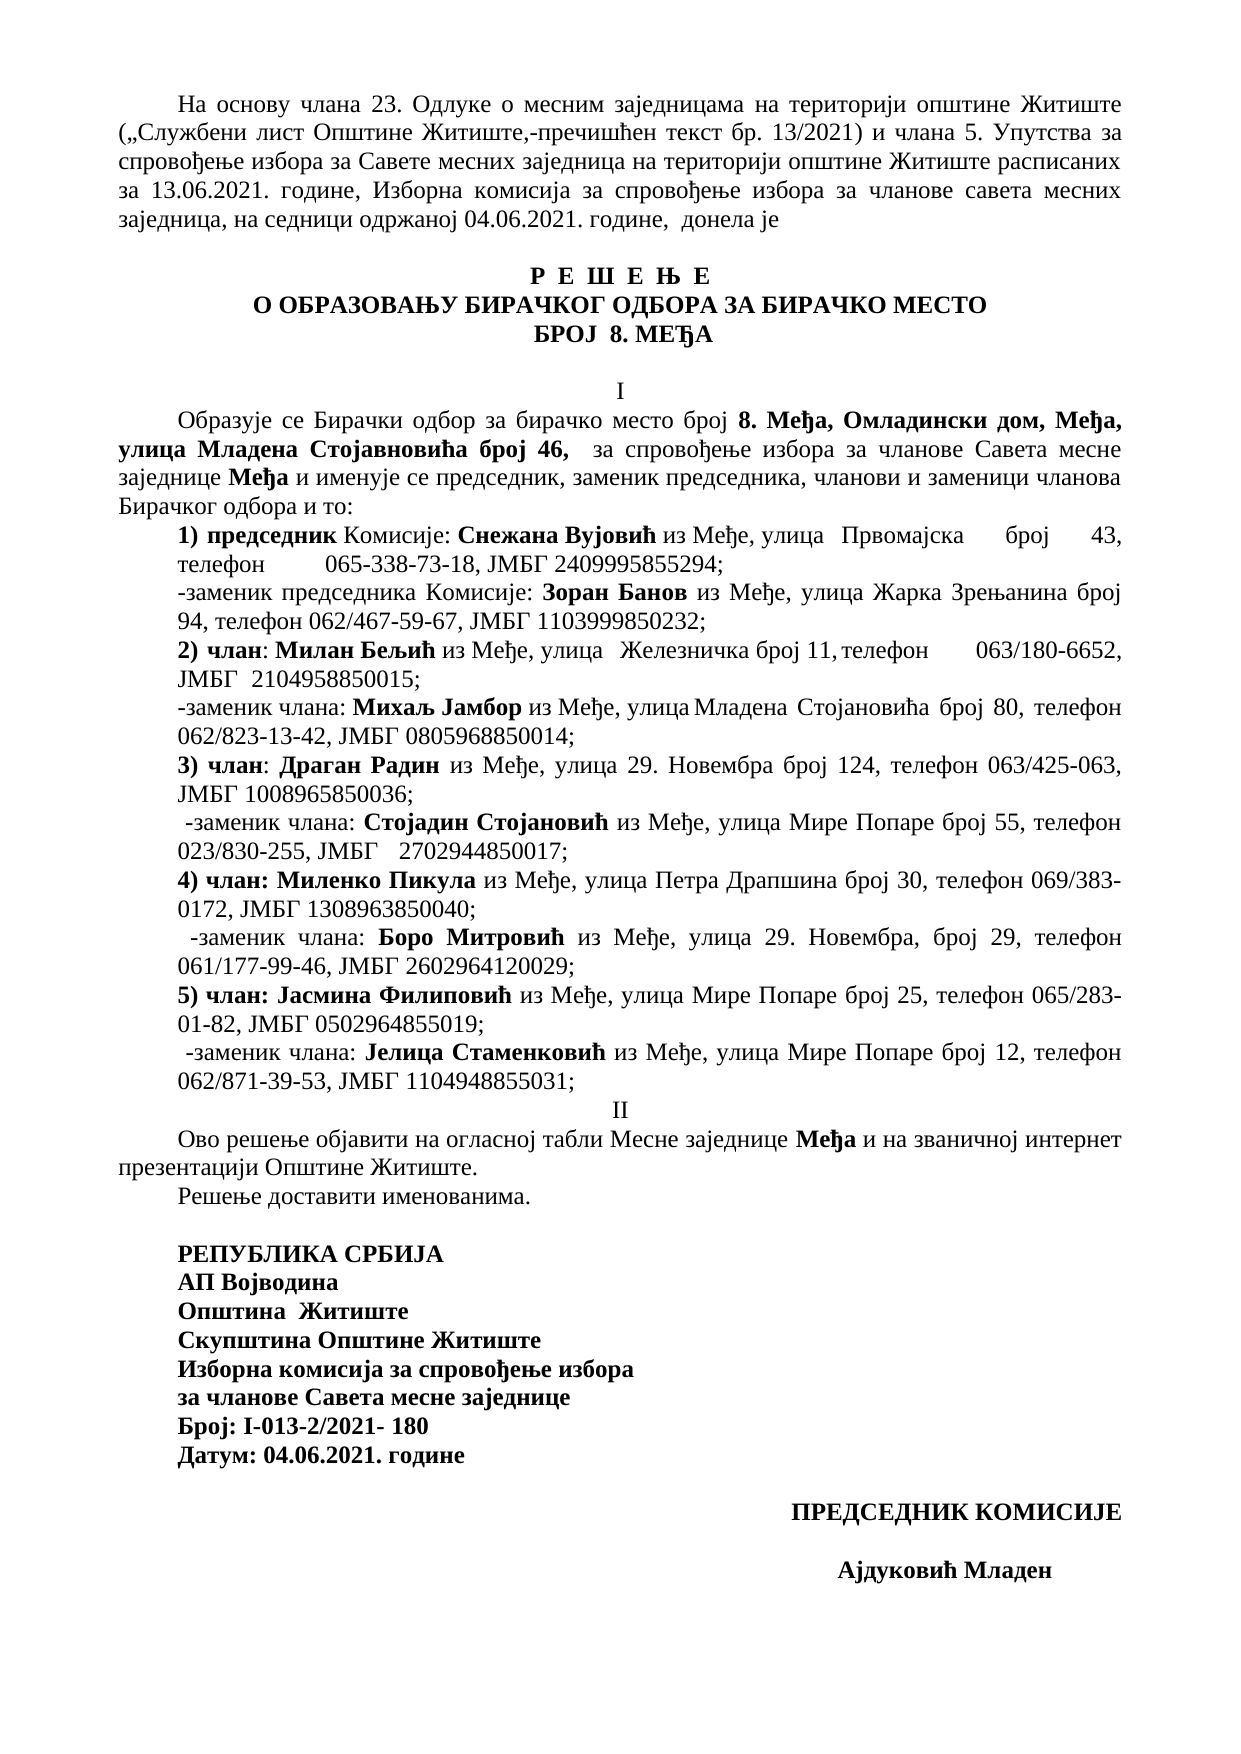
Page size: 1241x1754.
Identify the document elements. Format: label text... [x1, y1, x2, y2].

text -заменик члана: Михаљ Јамбор из Међе, улица Младена Стојановића број 80, телефон 062/823-13-42, ЈМБГ 0805968850014; [177, 692, 1122, 750]
text Датум: 04.06.2021. године [177, 1440, 1122, 1469]
text Ајдуковић Младен [118, 1555, 1122, 1584]
text АП Војводина [177, 1267, 1122, 1296]
text ПРЕДСЕДНИК КОМИСИЈЕ [177, 1497, 1122, 1526]
text Ово решење објавити на огласној табли Месне заједнице Међа и на званичној интернет презентацији Oпштине Житиште. [118, 1124, 1122, 1181]
text Изборна комисија за спровођење избора [177, 1354, 1122, 1382]
text 5) члан: Јасмина Филиповић из Међе, улица Мире Попаре број 25, телефон 065/283-01-82, ЈМБГ 0502964855019; [177, 980, 1122, 1037]
text I [118, 376, 1122, 405]
text Р Е Ш Е Њ Е [118, 261, 1122, 290]
list председник Комисије: Снежана Вујовић из Међе, улица Првомајска број 43, телефон 065-338-73-18, ЈМБГ 2409995855294; [177, 520, 1122, 577]
text Oпштина Житиште [177, 1296, 1122, 1325]
text -заменик члана: Боро Митровић из Међе, улица 29. Новембра, број 29, телефон 061/177-99-46, ЈМБГ 2602964120029; [177, 922, 1122, 980]
text 4) члан: Миленко Пикула из Међе, улица Петра Драпшина број 30, телефон 069/383-0172, ЈМБГ 1308963850040; [177, 865, 1122, 922]
text -заменик члана: Јелица Стаменковић из Међе, улица Мире Попаре број 12, телефон 062/871-39-53, ЈМБГ 1104948855031; [177, 1037, 1122, 1095]
text Решење доставити именованима. [118, 1181, 1122, 1210]
text На основу члана 23. Одлуке о месним заједницама на територији општине Житиште („Службени лист Општине Житиште,-пречишћен текст бр. 13/2021) и члана 5. Упутства за спровођење избора за Савете месних заједница на територији општине Житиште расписаних за 13.06.2021. године, Изборна комисија за спровођење избора за чланове савета месних заједница, на седници одржаној 04.06.2021. године, донела је [118, 89, 1122, 232]
text РЕПУБЛИКА СРБИЈА [177, 1239, 1122, 1267]
text БРОЈ 8. МЕЂА [118, 319, 1122, 347]
text Образује се Бирачки одбор за бирачко место број 8. Међа, Омладински дом, Међа, улица Младена Стојавновића број 46, за спровођење избора за чланове Савета месне заједнице Међа и именује се председник, заменик председника, чланови и заменици чланова Бирачког одбора и то: [118, 405, 1122, 520]
text Скупштина Општине Житиште [177, 1325, 1122, 1354]
text 3) члан: Драган Радин из Међе, улица 29. Новембра број 124, телефон 063/425-063, ЈМБГ 1008965850036; [177, 750, 1122, 807]
list члан: Милан Бељић из Међе, улица Железничка број 11, телефон 063/180-6652, ЈМБГ 2104958850015; [177, 635, 1122, 692]
text за чланове Савета месне заједнице [177, 1382, 1122, 1411]
text II [118, 1095, 1122, 1124]
text Број: I-013-2/2021- 180 [177, 1411, 1122, 1440]
list -заменик члана: Стојадин Стојановић из Међе, улица Мире Попаре број 55, телефон 023/830-255, ЈМБГ 2702944850017; [177, 807, 1122, 865]
list -заменик председника Комисије: Зоран Банов из Међе, улица Жарка Зрењанина број 94, телефон 062/467-59-67, ЈМБГ 1103999850232; [177, 577, 1122, 635]
text О ОБРАЗОВАЊУ БИРАЧКОГ ОДБОРА ЗА БИРАЧКО МЕСТО [118, 290, 1122, 319]
